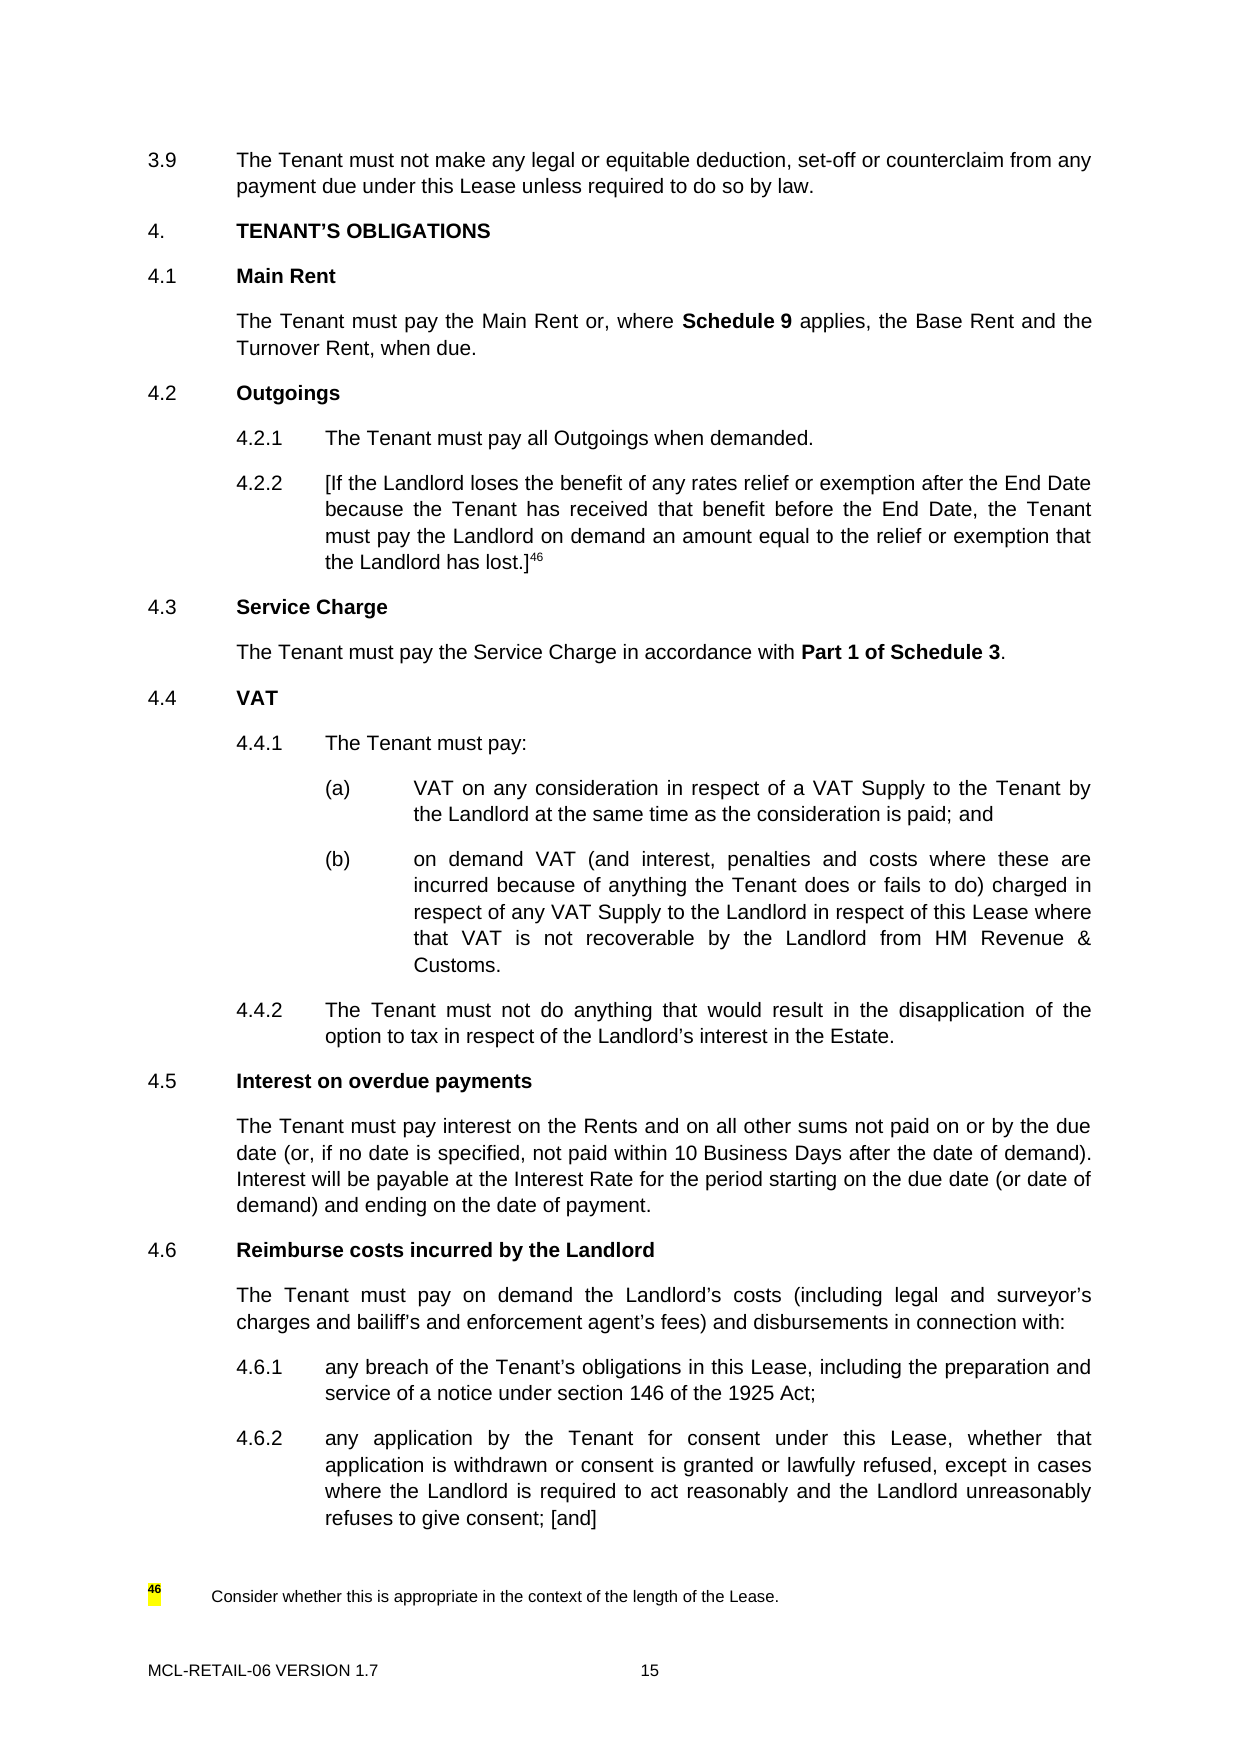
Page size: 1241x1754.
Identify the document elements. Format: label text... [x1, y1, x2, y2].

subtitle any breach of the Tenant’s obligations in this Lease, including the preparation and service of a notice under section 146 of the 1925 Act; [236, 1355, 1093, 1405]
subtitle [If the Landlord loses the benefit of any rates relief or exemption after the End Date because the Tenant has received that benefit before the End Date, the Tenant must pay the Landlord on demand an amount equal to the relief or exemption that the Landlord has lost.] [236, 471, 1093, 574]
subtitle any application by the Tenant for consent under this Lease, whether that application is withdrawn or consent is granted or lawfully refused, except in cases where the Landlord is required to act reasonably and the Landlord unreasonably refuses to give consent; [and] [236, 1426, 1093, 1529]
subtitle VAT [148, 685, 1093, 709]
subtitle The Tenant must pay all Outgoings when demanded. [236, 426, 1093, 450]
subtitle TENANT’S OBLIGATIONS [148, 219, 1093, 243]
subtitle Main Rent [148, 264, 1093, 288]
subtitle The Tenant must pay: [236, 730, 1093, 754]
subtitle The Tenant must not do anything that would result in the disapplication of the option to tax in respect of the Landlord’s interest in the Estate. [236, 997, 1093, 1048]
subtitle on demand VAT (and interest, penalties and costs where these are incurred because of anything the Tenant does or fails to do) charged in respect of any VAT Supply to the Landlord in respect of this Lease where that VAT is not recoverable by the Landlord from HM Revenue & Customs. [325, 847, 1093, 976]
subtitle Interest on overdue payments [148, 1069, 1093, 1093]
subtitle VAT on any consideration in respect of a VAT Supply to the Tenant by the Landlord at the same time as the consideration is paid; and [325, 776, 1093, 826]
subtitle The Tenant must not make any legal or equitable deduction, set-off or counterclaim from any payment due under this Lease unless required to do so by law. [148, 148, 1093, 198]
text The Tenant must pay the Service Charge in accordance with Part 1 of Schedule 3. [236, 640, 1093, 664]
text The Tenant must pay interest on the Rents and on all other sums not paid on or by the due date (or, if no date is specified, not paid within 10 Business Days after the date of demand). Interest will be payable at the Interest Rate for the period starting on the due date (or date of demand) and ending on the date of payment. [236, 1114, 1093, 1217]
subtitle Service Charge [148, 595, 1093, 619]
text The Tenant must pay on demand the Landlord’s costs (including legal and surveyor’s charges and bailiff’s and enforcement agent’s fees) and disbursements in connection with: [236, 1283, 1093, 1334]
subtitle Outgoings [148, 381, 1093, 405]
text The Tenant must pay the Main Rent or, where Schedule 9 applies, the Base Rent and the Turnover Rent, when due. [236, 309, 1093, 359]
subtitle Reimburse costs incurred by the Landlord [148, 1238, 1093, 1262]
